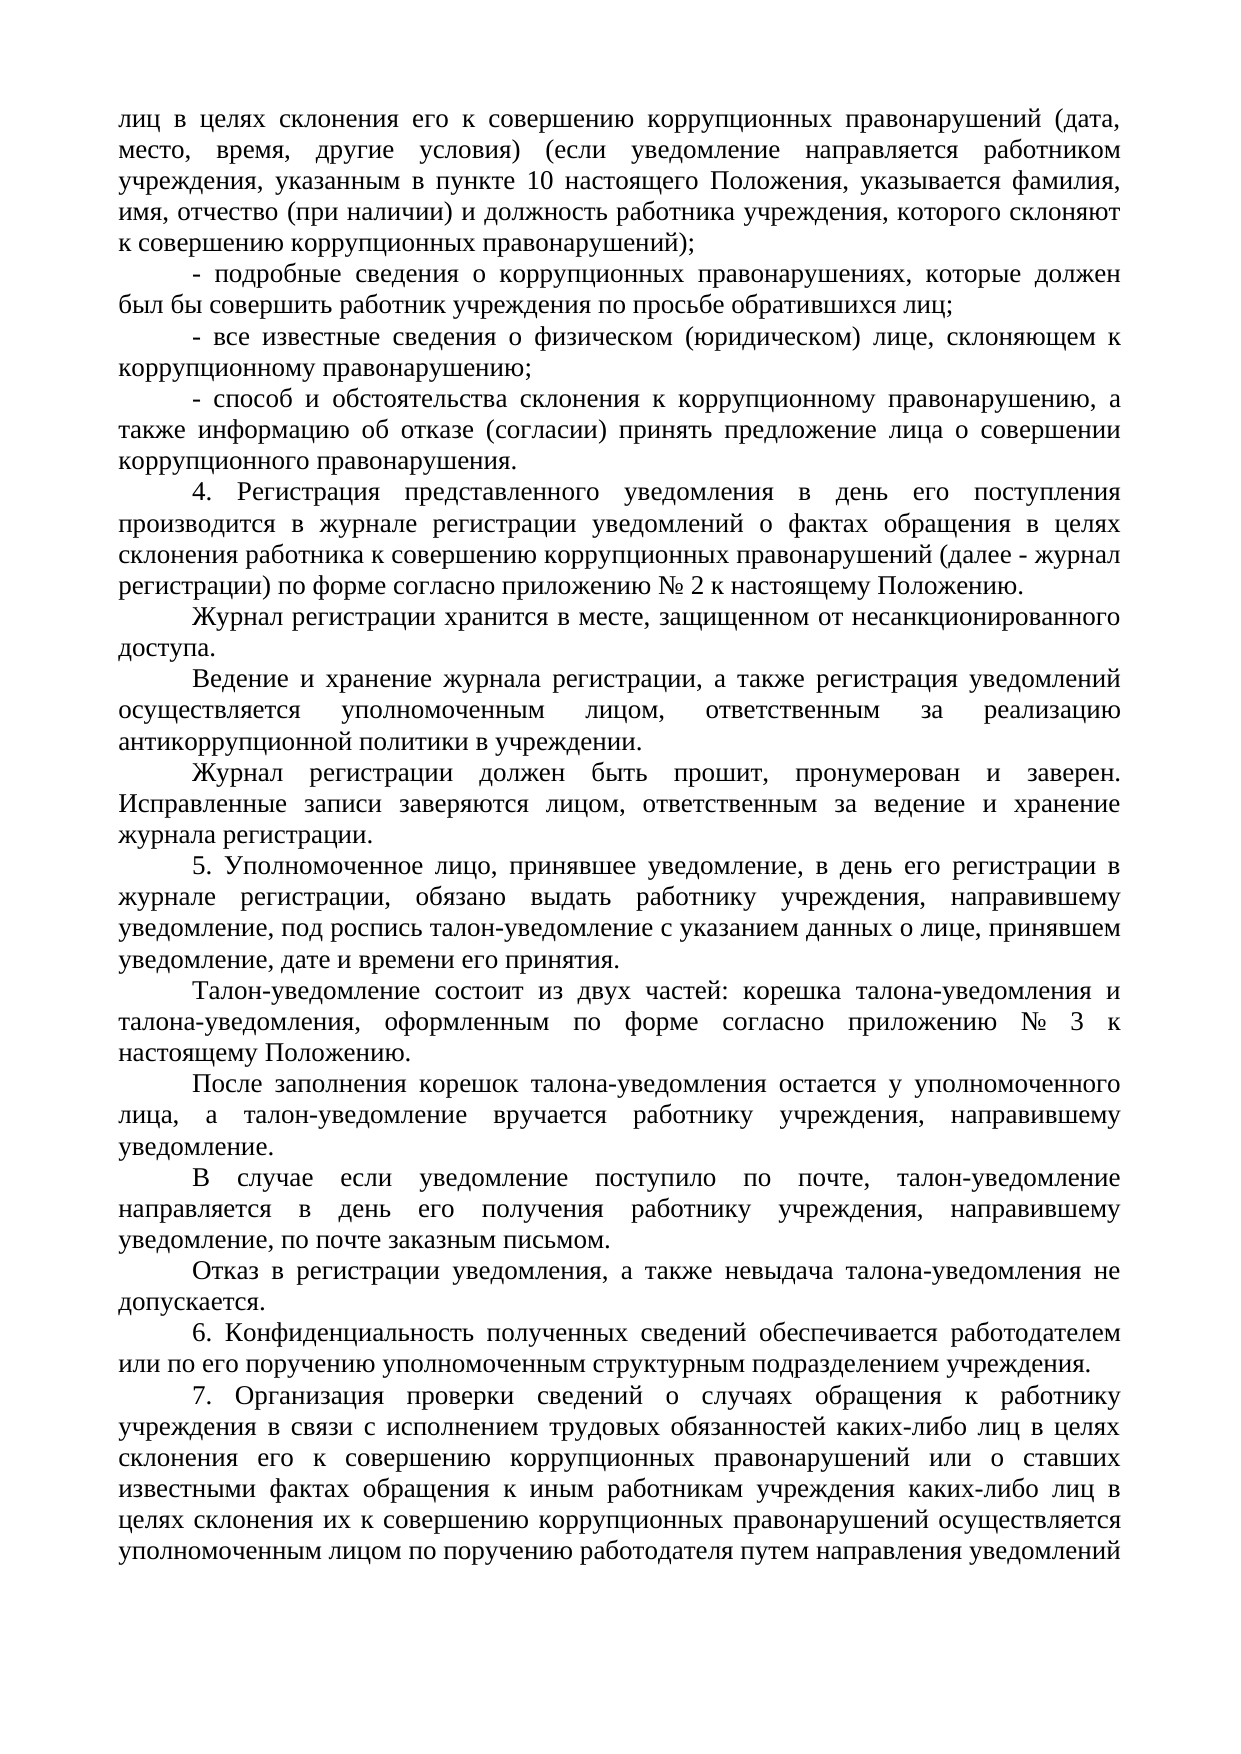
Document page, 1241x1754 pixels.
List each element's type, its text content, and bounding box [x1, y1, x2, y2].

text 4. Регистрация представленного уведомления в день его поступления производится в журнале регистрации уведомлений о фактах обращения в целях склонения работника к совершению коррупционных правонарушений (далее - журнал регистрации) по форме согласно приложению № 2 к настоящему Положению. [118, 476, 1122, 600]
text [118, 102, 1122, 257]
text 6. Конфиденциальность полученных сведений обеспечивается работодателем или по его поручению уполномоченным структурным подразделением учреждения. [118, 1316, 1122, 1379]
text - способ и обстоятельства склонения к коррупционному правонарушению, а также информацию об отказе (согласии) принять предложение лица о совершении коррупционного правонарушения. [118, 382, 1122, 476]
text Журнал регистрации должен быть прошит, пронумерован и заверен. Исправленные записи заверяются лицом, ответственным за ведение и хранение журнала регистрации. [118, 756, 1122, 849]
text После заполнения корешок талона-уведомления остается у уполномоченного лица, а талон-уведомление вручается работнику учреждения, направившему уведомление. [118, 1067, 1122, 1161]
text Отказ в регистрации уведомления, а также невыдача талона-уведомления не допускается. [118, 1254, 1122, 1316]
text Ведение и хранение журнала регистрации, а также регистрация уведомлений осуществляется уполномоченным лицом, ответственным за реализацию антикоррупционной политики в учреждении. [118, 662, 1122, 756]
text - подробные сведения о коррупционных правонарушениях, которые должен был бы совершить работник учреждения по просьбе обратившихся лиц; [118, 257, 1122, 320]
text - все известные сведения о физическом (юридическом) лице, склоняющем к коррупционному правонарушению; [118, 320, 1122, 382]
text Талон-уведомление состоит из двух частей: корешка талона-уведомления и талона-уведомления, оформленным по форме согласно приложению № 3 к настоящему Положению. [118, 974, 1122, 1067]
text Журнал регистрации хранится в месте, защищенном от несанкционированного доступа. [118, 600, 1122, 662]
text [118, 1379, 1122, 1566]
text В случае если уведомление поступило по почте, талон-уведомление направляется в день его получения работнику учреждения, направившему уведомление, по почте заказным письмом. [118, 1161, 1122, 1254]
text 5. Уполномоченное лицо, принявшее уведомление, в день его регистрации в журнале регистрации, обязано выдать работнику учреждения, направившему уведомление, под роспись талон-уведомление с указанием данных о лице, принявшем уведомление, дате и времени его принятия. [118, 849, 1122, 974]
